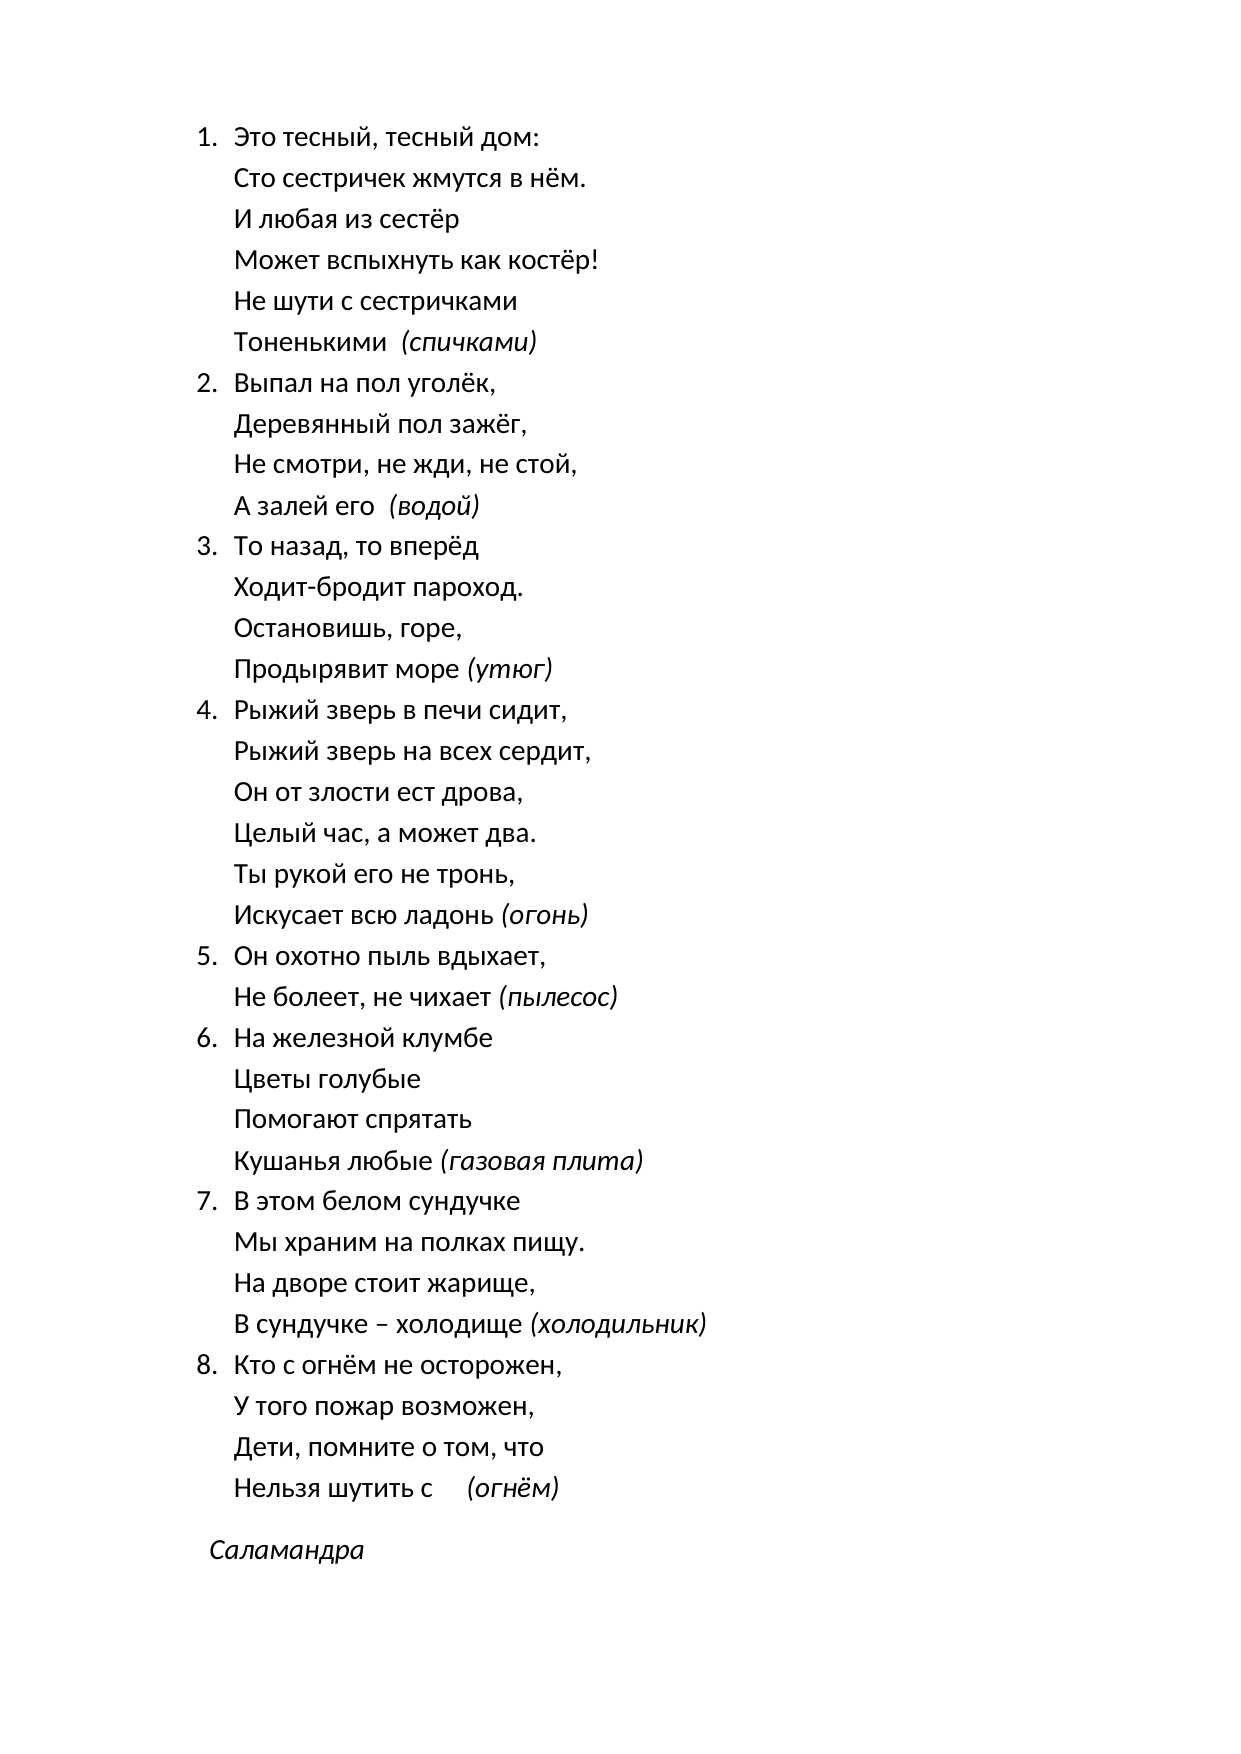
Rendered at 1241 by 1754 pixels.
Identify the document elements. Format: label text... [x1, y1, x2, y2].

text Саламандра [196, 1531, 1152, 1566]
list На железной клумбе Цветы голубые Помогают спрятать Кушанья любые (газовая плита) [196, 1019, 1152, 1177]
list Это тесный, тесный дом: Сто сестричек жмутся в нём. И любая из сестёр Может вспыхнуть как костёр! Не шути с сестричками Тоненькими (спичками) [196, 118, 1152, 358]
list Он охотно пыль вдыхает, Не болеет, не чихает (пылесос) [196, 937, 1152, 1013]
list В этом белом сундучке Мы храним на полках пищу. На дворе стоит жарище, В сундучке – холодище (холодильник) [196, 1182, 1152, 1341]
list То назад, то вперёд Ходит-бродит пароход. Остановишь, горе, Продырявит море (утюг) [196, 527, 1152, 686]
list Выпал на пол уголёк, Деревянный пол зажёг, Не смотри, не жди, не стой, А залей его (водой) [196, 364, 1152, 522]
list Рыжий зверь в печи сидит, Рыжий зверь на всех сердит, Он от злости ест дрова, Целый час, а может два. Ты рукой его не тронь, Искусает всю ладонь (огонь) [196, 691, 1152, 932]
list Кто с огнём не осторожен, У того пожар возможен, Дети, помните о том, что Нельзя шутить с (огнём) [196, 1346, 1152, 1505]
